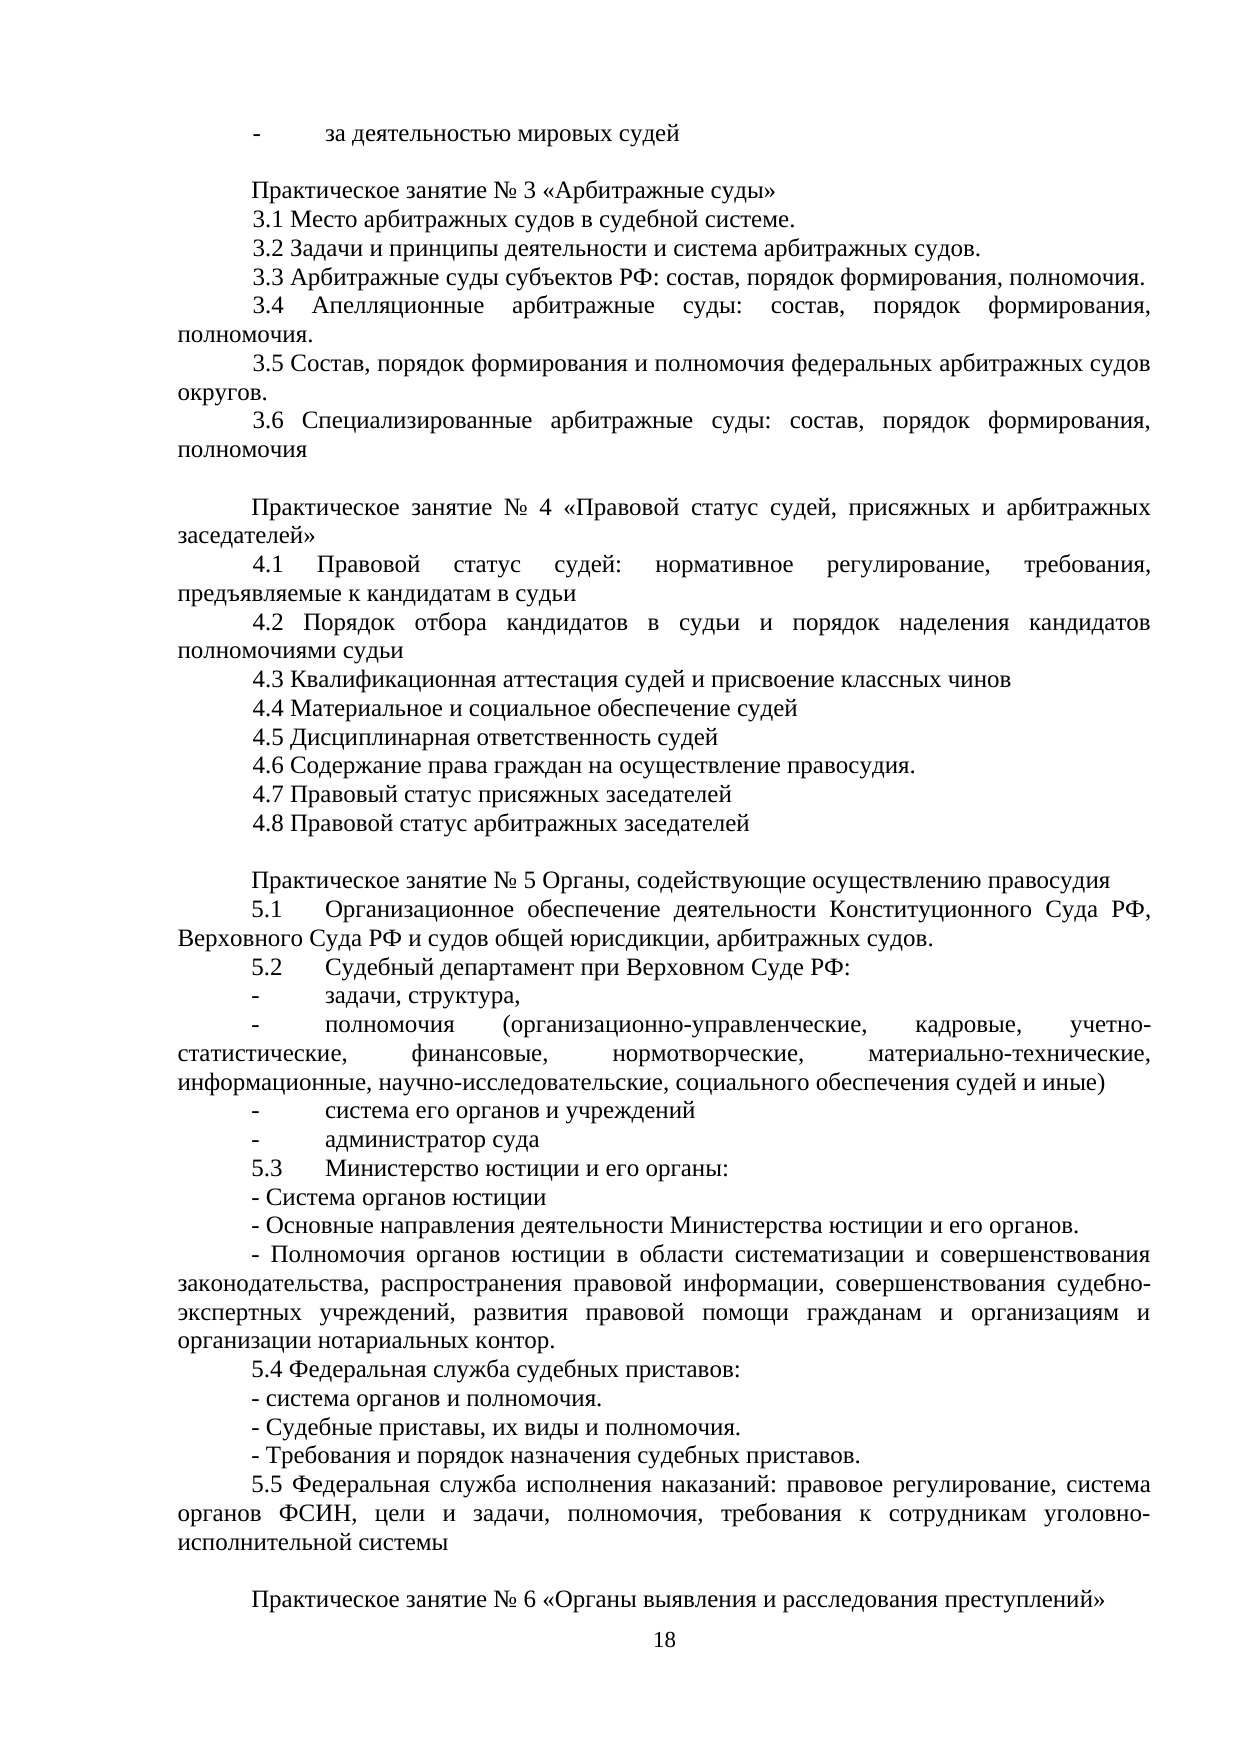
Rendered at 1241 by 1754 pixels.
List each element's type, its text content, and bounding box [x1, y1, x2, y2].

text 4.5 Дисциплинарная ответственность судей [177, 722, 1152, 751]
text 5.5 Федеральная служба исполнения наказаний: правовое регулирование, система органов ФСИН, цели и задачи, полномочия, требования к сотрудникам уголовно-исполнительной системы [177, 1469, 1152, 1556]
text 4.4 Материальное и социальное обеспечение судей [177, 693, 1152, 722]
text - администратор суда [177, 1124, 1152, 1153]
text - Судебные приставы, их виды и полномочия. [177, 1412, 1152, 1441]
text 5.2 Судебный департамент при Верховном Суде РФ: [177, 952, 1152, 981]
text - система органов и полномочия. [177, 1383, 1152, 1412]
text Практическое занятие № 4 «Правовой статус судей, присяжных и арбитражных заседателей» [177, 492, 1152, 549]
text Практическое занятие № 5 Органы, содействующие осуществлению правосудия [177, 866, 1152, 894]
text 4.6 Содержание права граждан на осуществление правосудия. [177, 751, 1152, 779]
text - полномочия (организационно-управленческие, кадровые, учетно-статистические, финансовые, нормотворческие, материально-технические, информационные, научно-исследовательские, социального обеспечения судей и иные) [177, 1009, 1152, 1096]
text - Основные направления деятельности Министерства юстиции и его органов. [177, 1211, 1152, 1239]
text 3.2 Задачи и принципы деятельности и система арбитражных судов. [177, 233, 1152, 262]
text - Полномочия органов юстиции в области систематизации и совершенствования законодательства, распространения правовой информации, совершенствования судебно-экспертных учреждений, развития правовой помощи гражданам и организациям и организации нотариальных контор. [177, 1239, 1152, 1354]
text - система его органов и учреждений [177, 1096, 1152, 1124]
text - Требования и порядок назначения судебных приставов. [177, 1441, 1152, 1469]
text 3.1 Место арбитражных судов в судебной системе. [177, 204, 1152, 233]
text 3.6 Специализированные арбитражные суды: состав, порядок формирования, полномочия [177, 406, 1152, 463]
text - Система органов юстиции [177, 1182, 1152, 1211]
text - задачи, структура, [177, 981, 1152, 1009]
text 5.4 Федеральная служба судебных приставов: [177, 1354, 1152, 1383]
text - за деятельностью мировых судей [177, 118, 1152, 147]
text 3.4 Апелляционные арбитражные суды: состав, порядок формирования, полномочия. [177, 291, 1152, 348]
text 3.5 Состав, порядок формирования и полномочия федеральных арбитражных судов округов. [177, 348, 1152, 406]
text 4.2 Порядок отбора кандидатов в судьи и порядок наделения кандидатов полномочиями судьи [177, 607, 1152, 664]
text 5.1 Организационное обеспечение деятельности Конституционного Суда РФ, Верховного Суда РФ и судов общей юрисдикции, арбитражных судов. [177, 894, 1152, 952]
text 5.3 Министерство юстиции и его органы: [177, 1153, 1152, 1182]
text 4.1 Правовой статус судей: нормативное регулирование, требования, предъявляемые к кандидатам в судьи [177, 549, 1152, 607]
text Практическое занятие № 3 «Арбитражные суды» [177, 176, 1152, 204]
text 3.3 Арбитражные суды субъектов РФ: состав, порядок формирования, полномочия. [177, 262, 1152, 291]
text 4.3 Квалификационная аттестация судей и присвоение классных чинов [177, 664, 1152, 693]
text Практическое занятие № 6 «Органы выявления и расследования преступлений» [177, 1584, 1152, 1613]
text 4.7 Правовый статус присяжных заседателей [177, 779, 1152, 808]
text 4.8 Правовой статус арбитражных заседателей [177, 808, 1152, 837]
